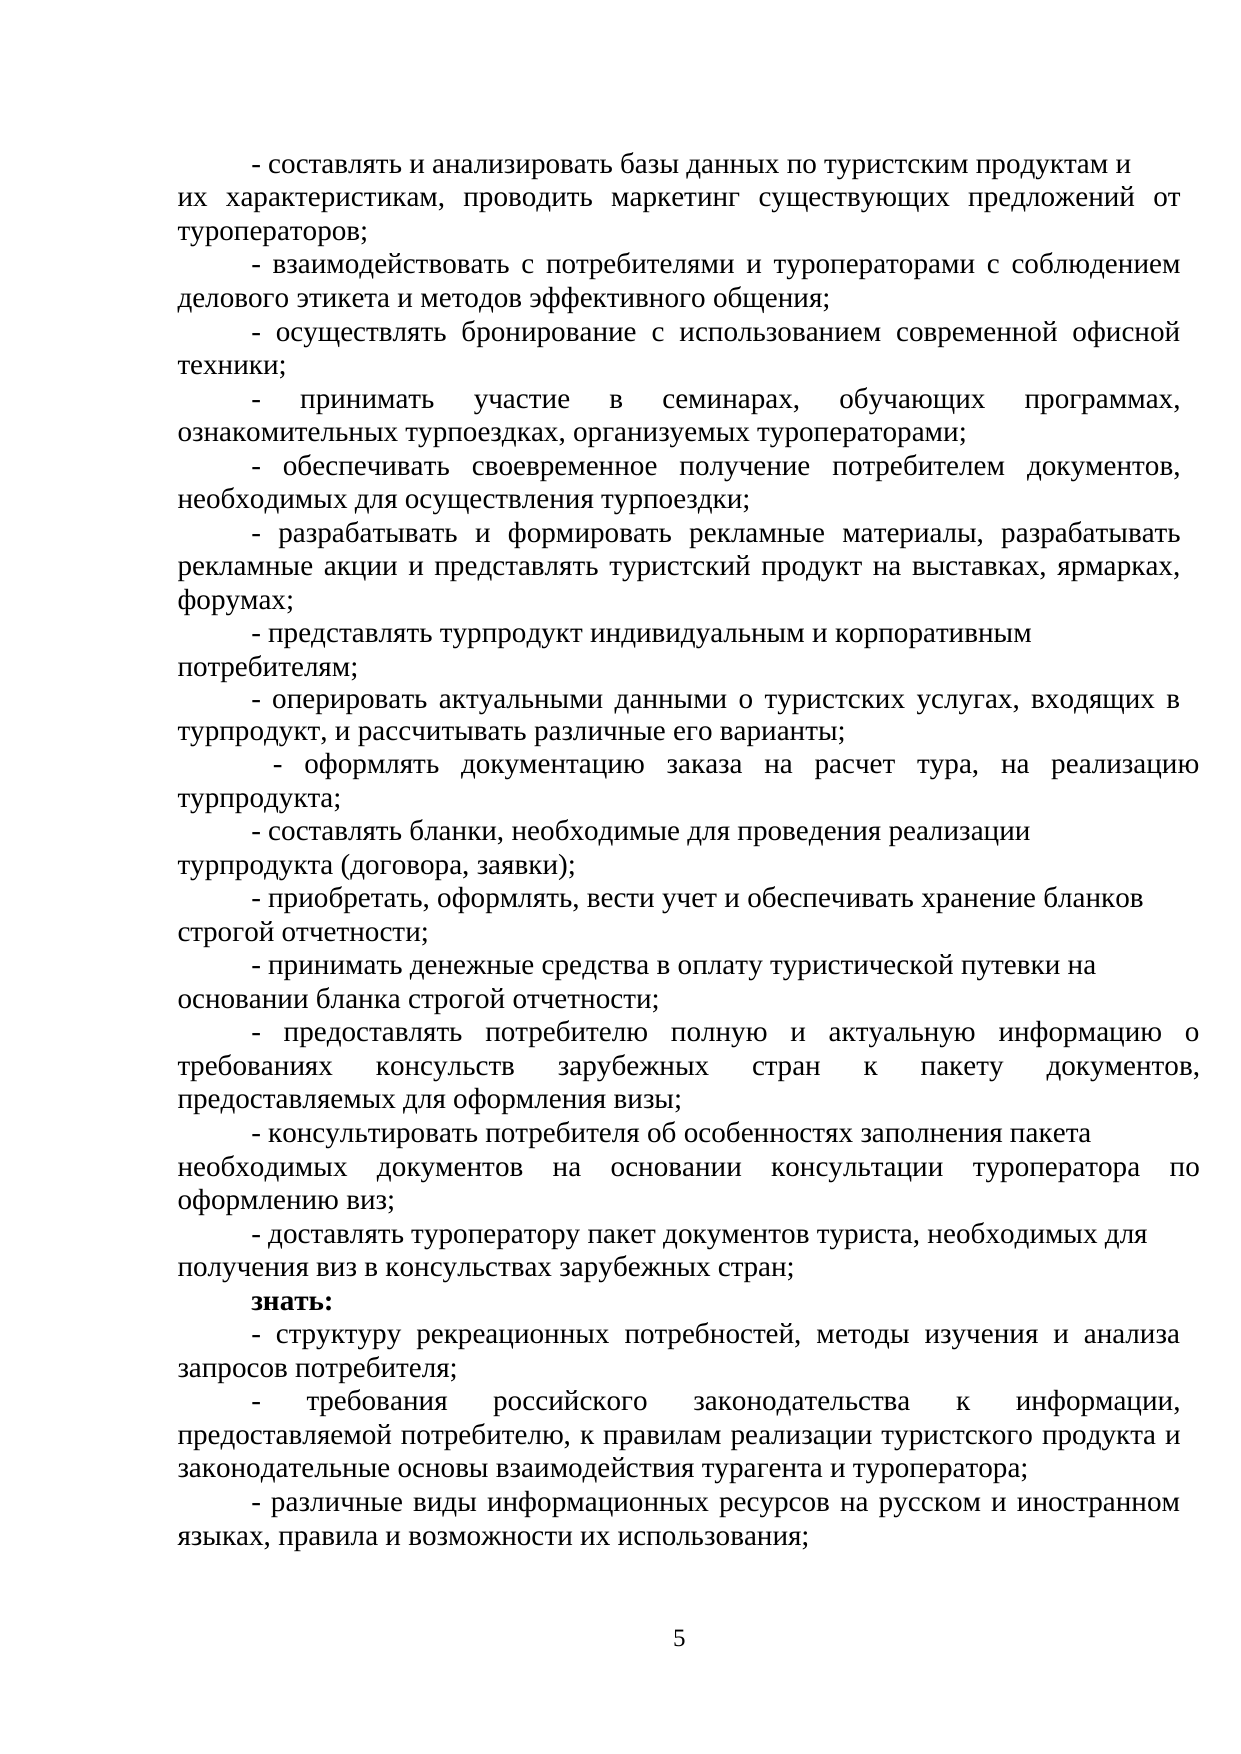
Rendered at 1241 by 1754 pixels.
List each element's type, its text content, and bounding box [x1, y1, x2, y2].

text - приобретать, оформлять, вести учет и обеспечивать хранение бланков [177, 880, 1200, 914]
text их характеристикам, проводить маркетинг существующих предложений от туроператоров; [177, 179, 1181, 247]
text - взаимодействовать с потребителями и туроператорами с соблюдением делового этикета и методов эффективного общения; [177, 247, 1181, 314]
text получения виз в консульствах зарубежных стран; [177, 1249, 1200, 1283]
text - обеспечивать своевременное получение потребителем документов, необходимых для осуществления турпоездки; [177, 448, 1181, 515]
text - разрабатывать и формировать рекламные материалы, разрабатывать рекламные акции и представлять туристский продукт на выставках, ярмарках, форумах; [177, 515, 1181, 616]
text - доставлять туроператору пакет документов туриста, необходимых для [177, 1216, 1200, 1249]
text - предоставлять потребителю полную и актуальную информацию о требованиях консульств зарубежных стран к пакету документов, предоставляемых для оформления визы; [177, 1014, 1200, 1115]
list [177, 148, 1181, 179]
text строгой отчетности; [177, 914, 1200, 947]
text необходимых документов на основании консультации туроператора по оформлению виз; [177, 1149, 1200, 1216]
text потребителям; [177, 649, 1181, 683]
text знать: [251, 1283, 1181, 1316]
text - консультировать потребителя об особенностях заполнения пакета [177, 1115, 1200, 1149]
text - принимать участие в семинарах, обучающих программах, ознакомительных турпоездках, организуемых туроператорами; [177, 381, 1181, 448]
text - составлять бланки, необходимые для проведения реализации [177, 813, 1200, 847]
text - структуру рекреационных потребностей, методы изучения и анализа запросов потребителя; [177, 1316, 1181, 1383]
text - различные виды информационных ресурсов на русском и иностранном языках, правила и возможности их использования; [177, 1484, 1181, 1551]
text - принимать денежные средства в оплату туристической путевки на [177, 947, 1200, 981]
text турпродукта (договора, заявки); [177, 847, 1200, 880]
text - осуществлять бронирование с использованием современной офисной техники; [177, 314, 1181, 381]
text - представлять турпродукт индивидуальным и корпоративным [177, 616, 1181, 649]
text - оперировать актуальными данными о туристских услугах, входящих в турпродукт, и рассчитывать различные его варианты; [177, 683, 1181, 746]
text - оформлять документацию заказа на расчет тура, на реализацию турпродукта; [177, 746, 1200, 813]
text - требования российского законодательства к информации, предоставляемой потребителю, к правилам реализации туристского продукта и законодательные основы взаимодействия турагента и туроператора; [177, 1383, 1181, 1484]
text основании бланка строгой отчетности; [177, 981, 1200, 1014]
